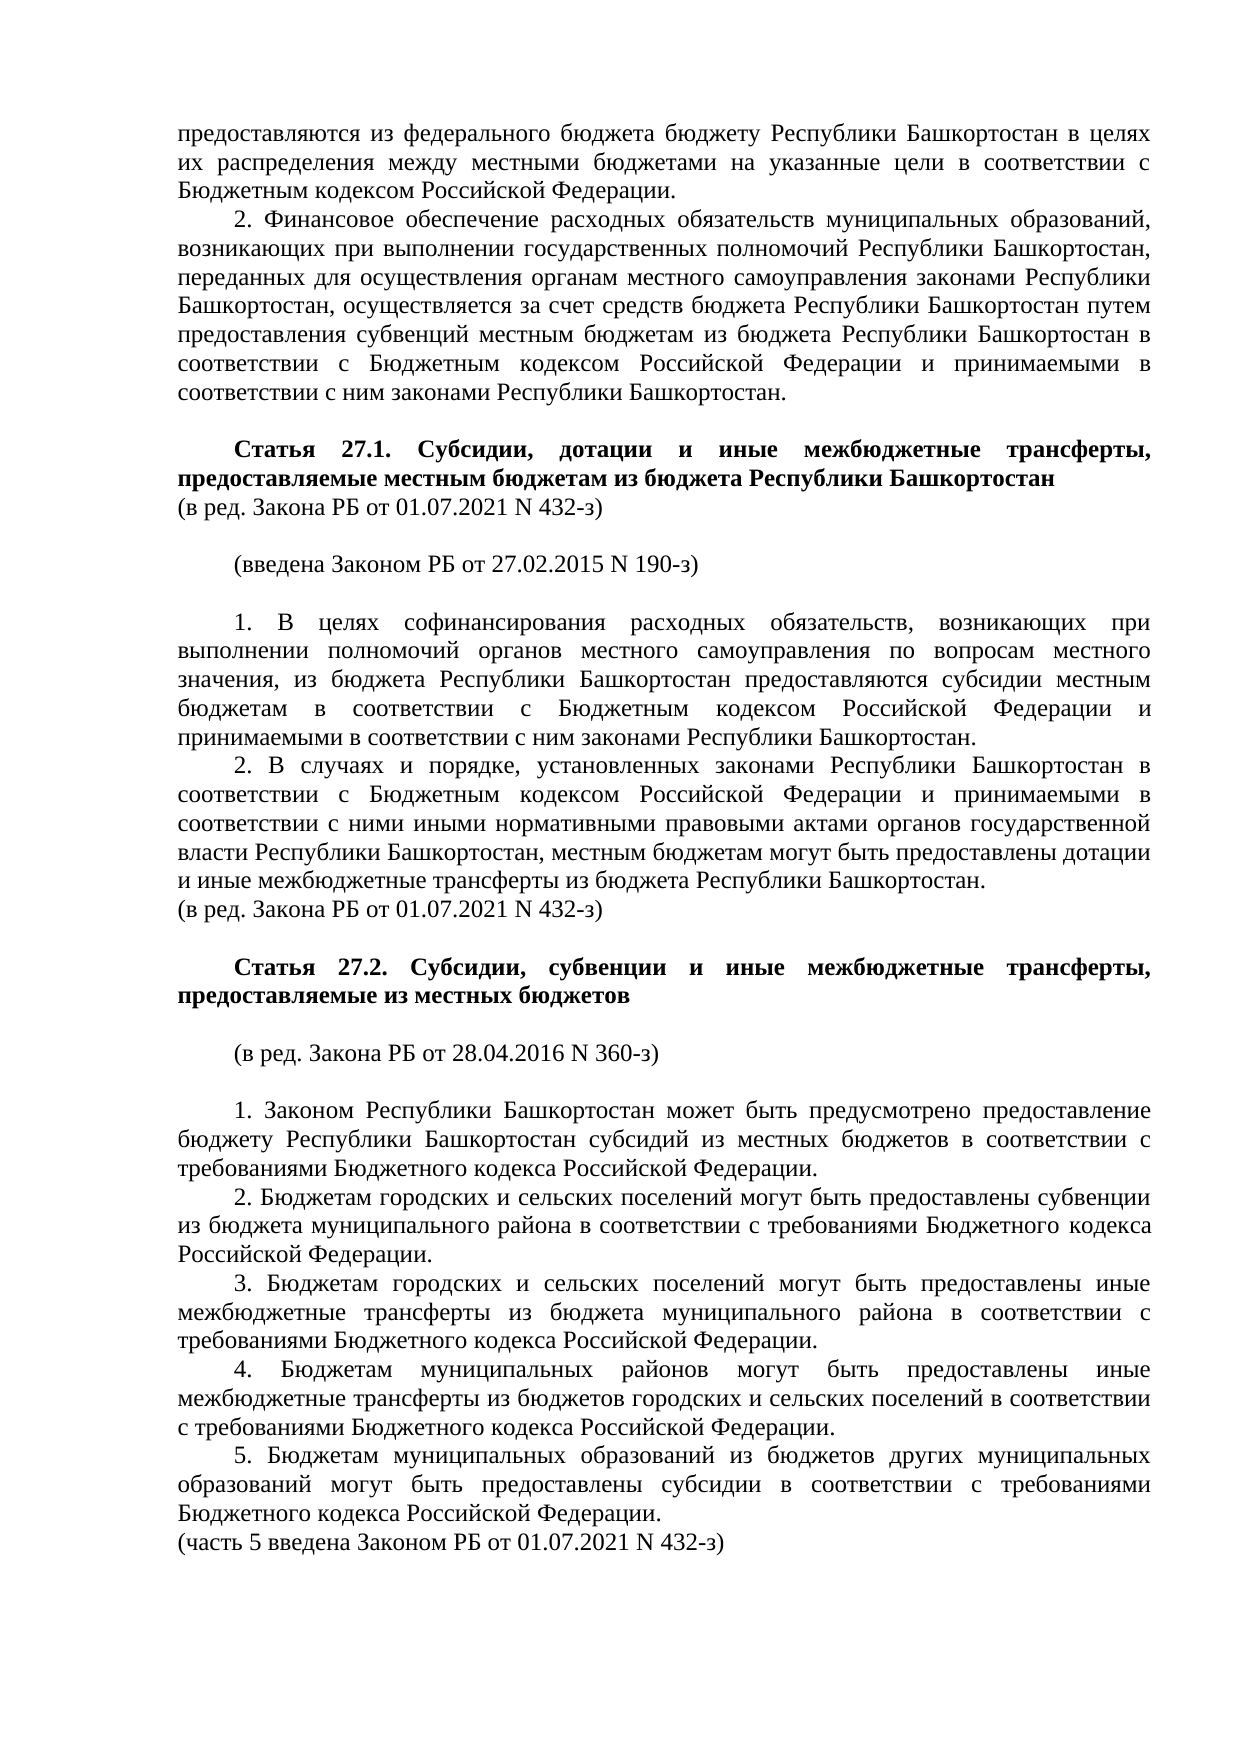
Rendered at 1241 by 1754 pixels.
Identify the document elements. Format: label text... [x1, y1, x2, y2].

text 1. Законом Республики Башкортостан может быть предусмотрено предоставление бюджету Республики Башкортостан субсидий из местных бюджетов в соответствии с требованиями Бюджетного кодекса Российской Федерации. [177, 1096, 1152, 1182]
text 5. Бюджетам муниципальных образований из бюджетов других муниципальных образований могут быть предоставлены субсидии в соответствии с требованиями Бюджетного кодекса Российской Федерации. [177, 1441, 1152, 1527]
text (в ред. Закона РБ от 28.04.2016 N 360-з) [177, 1038, 1152, 1067]
text 2. В случаях и порядке, установленных законами Республики Башкортостан в соответствии с Бюджетным кодексом Российской Федерации и принимаемыми в соответствии с ними иными нормативными правовыми актами органов государственной власти Республики Башкортостан, местным бюджетам могут быть предоставлены дотации и иные межбюджетные трансферты из бюджета Республики Башкортостан. [177, 751, 1152, 894]
text (часть 5 введена Законом РБ от 01.07.2021 N 432-з) [177, 1527, 1152, 1556]
text 2. Бюджетам городских и сельских поселений могут быть предоставлены субвенции из бюджета муниципального района в соответствии с требованиями Бюджетного кодекса Российской Федерации. [177, 1182, 1152, 1268]
text (в ред. Закона РБ от 01.07.2021 N 432-з) [177, 492, 1152, 521]
text (введена Законом РБ от 27.02.2015 N 190-з) [177, 549, 1152, 578]
text (в ред. Закона РБ от 01.07.2021 N 432-з) [177, 894, 1152, 923]
text Статья 27.2. Субсидии, субвенции и иные межбюджетные трансферты, предоставляемые из местных бюджетов [177, 952, 1152, 1009]
text Статья 27.1. Субсидии, дотации и иные межбюджетные трансферты, предоставляемые местным бюджетам из бюджета Республики Башкортостан [177, 434, 1152, 492]
text 3. Бюджетам городских и сельских поселений могут быть предоставлены иные межбюджетные трансферты из бюджета муниципального района в соответствии с требованиями Бюджетного кодекса Российской Федерации. [177, 1268, 1152, 1354]
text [177, 118, 1152, 204]
text 1. В целях софинансирования расходных обязательств, возникающих при выполнении полномочий органов местного самоуправления по вопросам местного значения, из бюджета Республики Башкортостан предоставляются субсидии местным бюджетам в соответствии с Бюджетным кодексом Российской Федерации и принимаемыми в соответствии с ним законами Республики Башкортостан. [177, 607, 1152, 751]
text 2. Финансовое обеспечение расходных обязательств муниципальных образований, возникающих при выполнении государственных полномочий Республики Башкортостан, переданных для осуществления органам местного самоуправления законами Республики Башкортостан, осуществляется за счет средств бюджета Республики Башкортостан путем предоставления субвенций местным бюджетам из бюджета Республики Башкортостан в соответствии с Бюджетным кодексом Российской Федерации и принимаемыми в соответствии с ним законами Республики Башкортостан. [177, 204, 1152, 406]
text 4. Бюджетам муниципальных районов могут быть предоставлены иные межбюджетные трансферты из бюджетов городских и сельских поселений в соответствии с требованиями Бюджетного кодекса Российской Федерации. [177, 1354, 1152, 1441]
